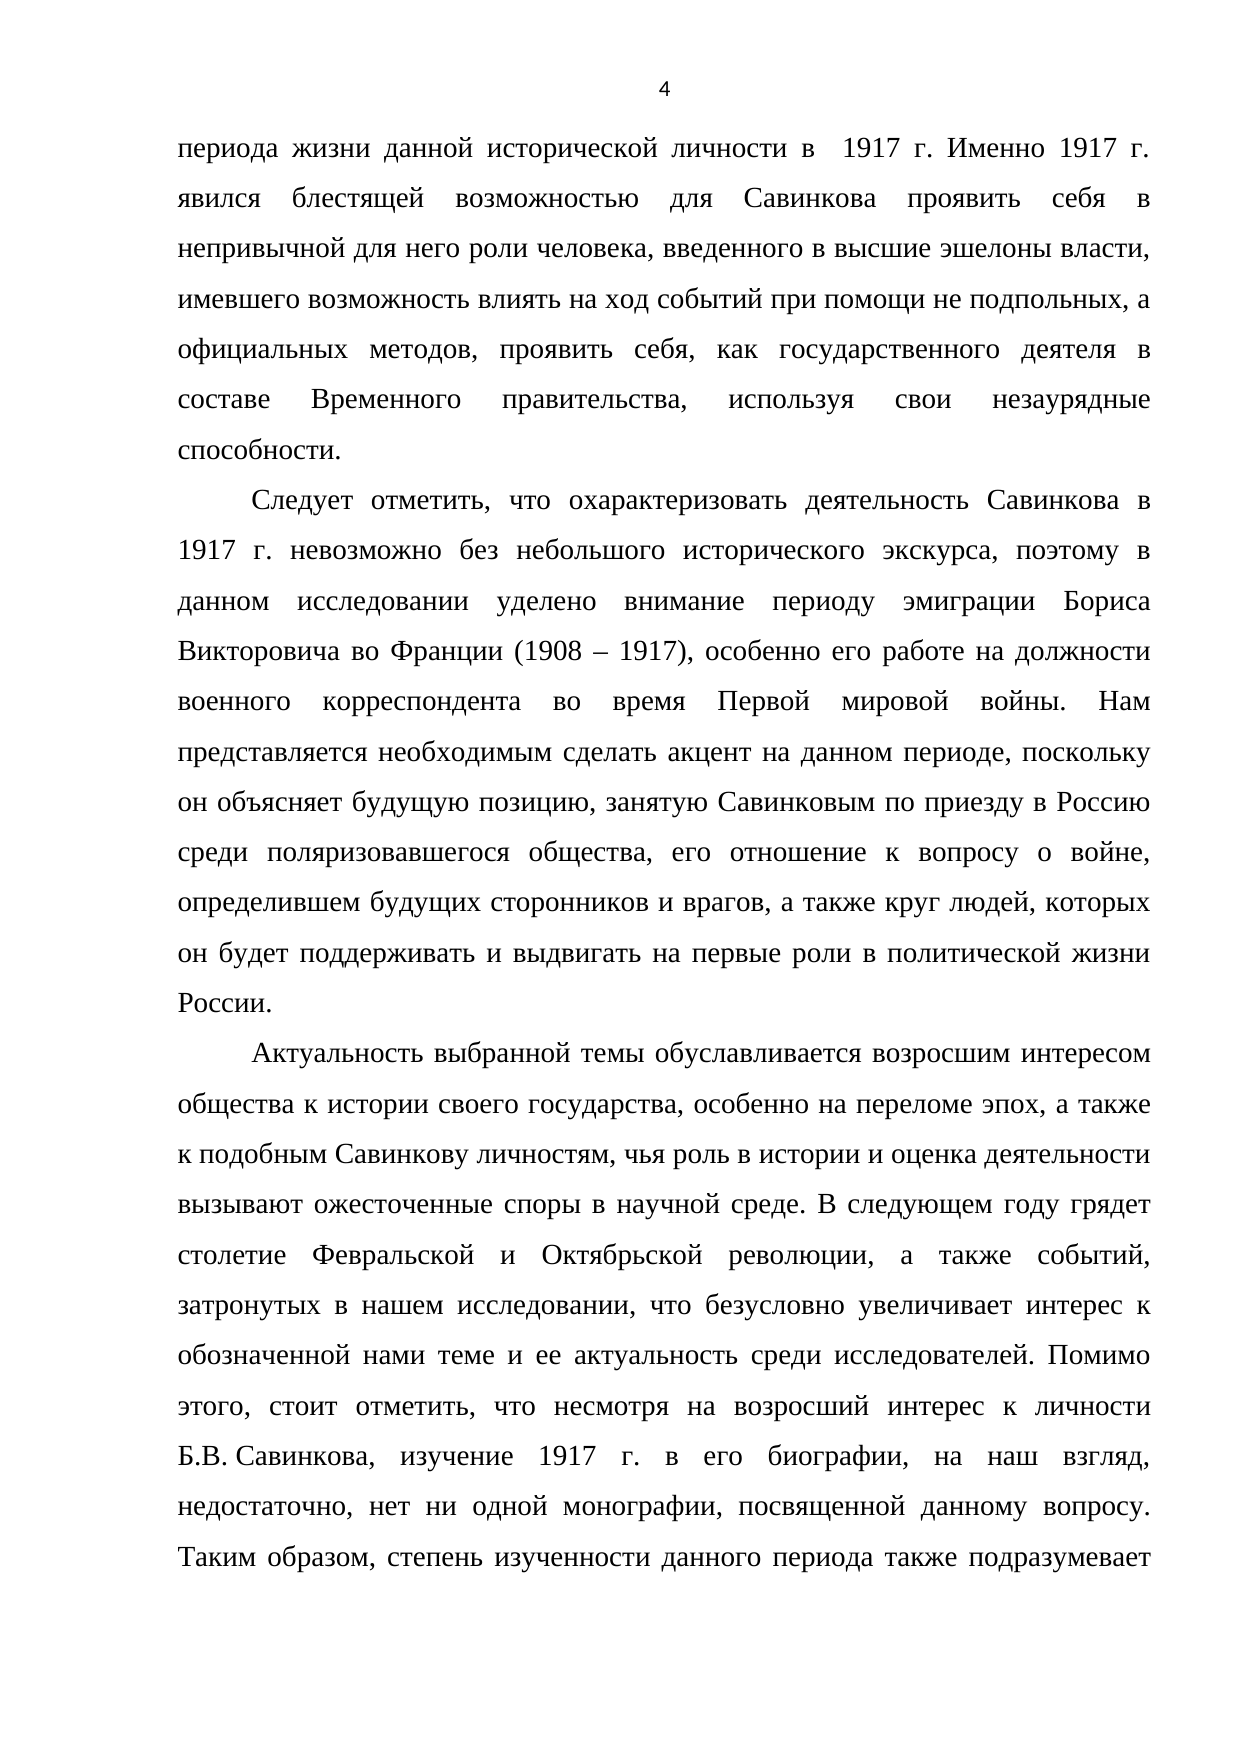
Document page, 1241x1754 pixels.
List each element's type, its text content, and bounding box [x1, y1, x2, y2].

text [177, 130, 1152, 465]
text Следует отметить, что охарактеризовать деятельность Савинкова в 1917 г. невозможно без небольшого исторического экскурса, поэтому в данном исследовании уделено внимание периоду эмиграции Бориса Викторовича во Франции (1908 – 1917), особенно его работе на должности военного корреспондента во время Первой мировой войны. Нам представляется необходимым сделать акцент на данном периоде, поскольку он объясняет будущую позицию, занятую Савинковым по приезду в Россию среди поляризовавшегося общества, его отношение к вопросу о войне, определившем будущих сторонников и врагов, а также круг людей, которых он будет поддерживать и выдвигать на первые роли в политической жизни России. [177, 482, 1152, 1019]
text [177, 1036, 1152, 1572]
